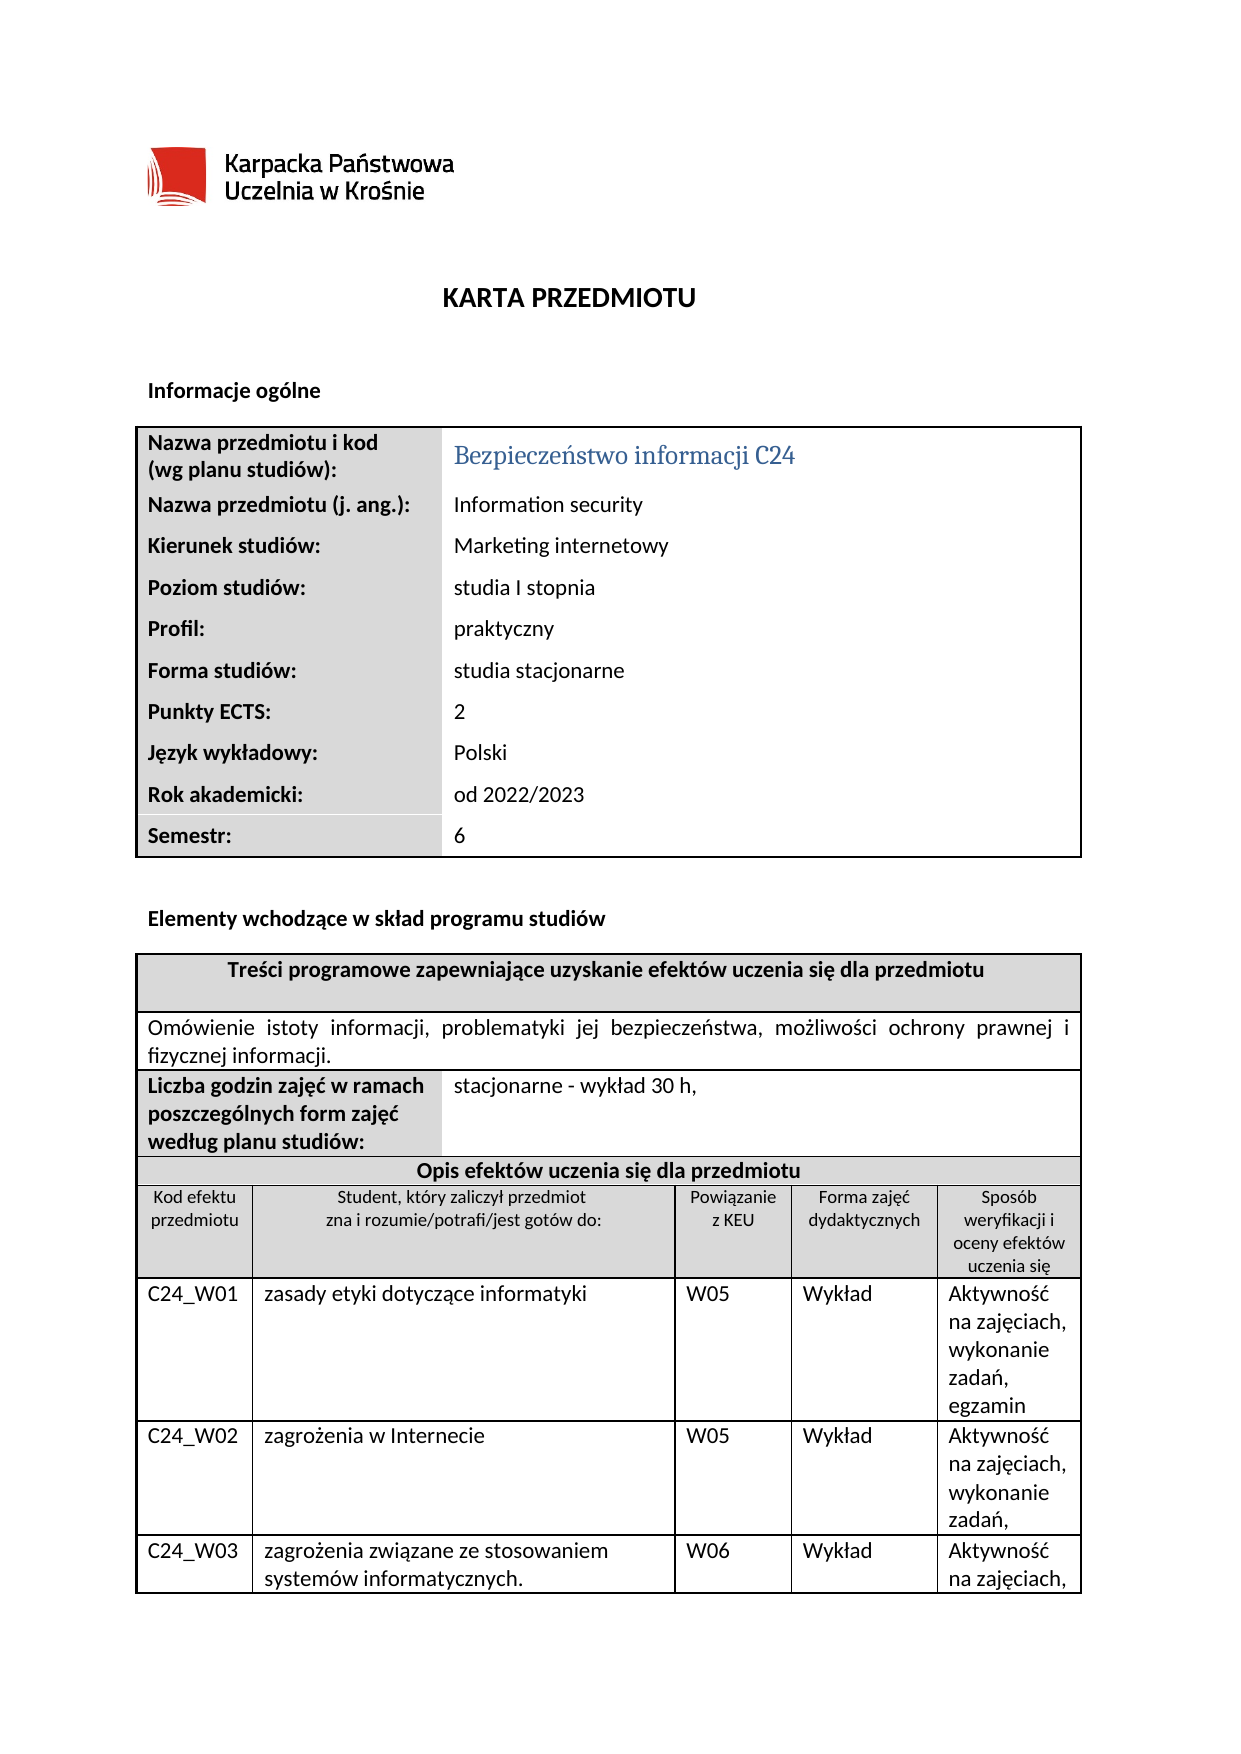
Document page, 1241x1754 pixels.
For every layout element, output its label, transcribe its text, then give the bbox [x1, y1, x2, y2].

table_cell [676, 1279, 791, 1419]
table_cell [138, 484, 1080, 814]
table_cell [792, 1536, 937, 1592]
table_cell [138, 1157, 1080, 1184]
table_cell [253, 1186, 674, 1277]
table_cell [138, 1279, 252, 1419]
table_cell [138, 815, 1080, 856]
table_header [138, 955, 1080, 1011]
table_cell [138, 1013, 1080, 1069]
text Informacje ogólne [148, 377, 1092, 405]
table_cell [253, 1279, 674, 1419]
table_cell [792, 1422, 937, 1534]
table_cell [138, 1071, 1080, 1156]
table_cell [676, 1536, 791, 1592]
text Elementy wchodzące w skład programu studiów [148, 904, 1092, 932]
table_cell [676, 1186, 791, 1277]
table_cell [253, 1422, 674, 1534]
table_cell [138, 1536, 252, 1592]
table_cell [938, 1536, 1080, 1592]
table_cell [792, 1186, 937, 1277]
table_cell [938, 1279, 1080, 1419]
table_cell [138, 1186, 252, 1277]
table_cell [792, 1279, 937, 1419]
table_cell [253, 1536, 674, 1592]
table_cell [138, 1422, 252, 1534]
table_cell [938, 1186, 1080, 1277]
picture [147, 147, 454, 206]
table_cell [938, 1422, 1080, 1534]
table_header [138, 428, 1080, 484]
text KARTA PRZEDMIOTU [148, 279, 1092, 314]
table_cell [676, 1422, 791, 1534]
